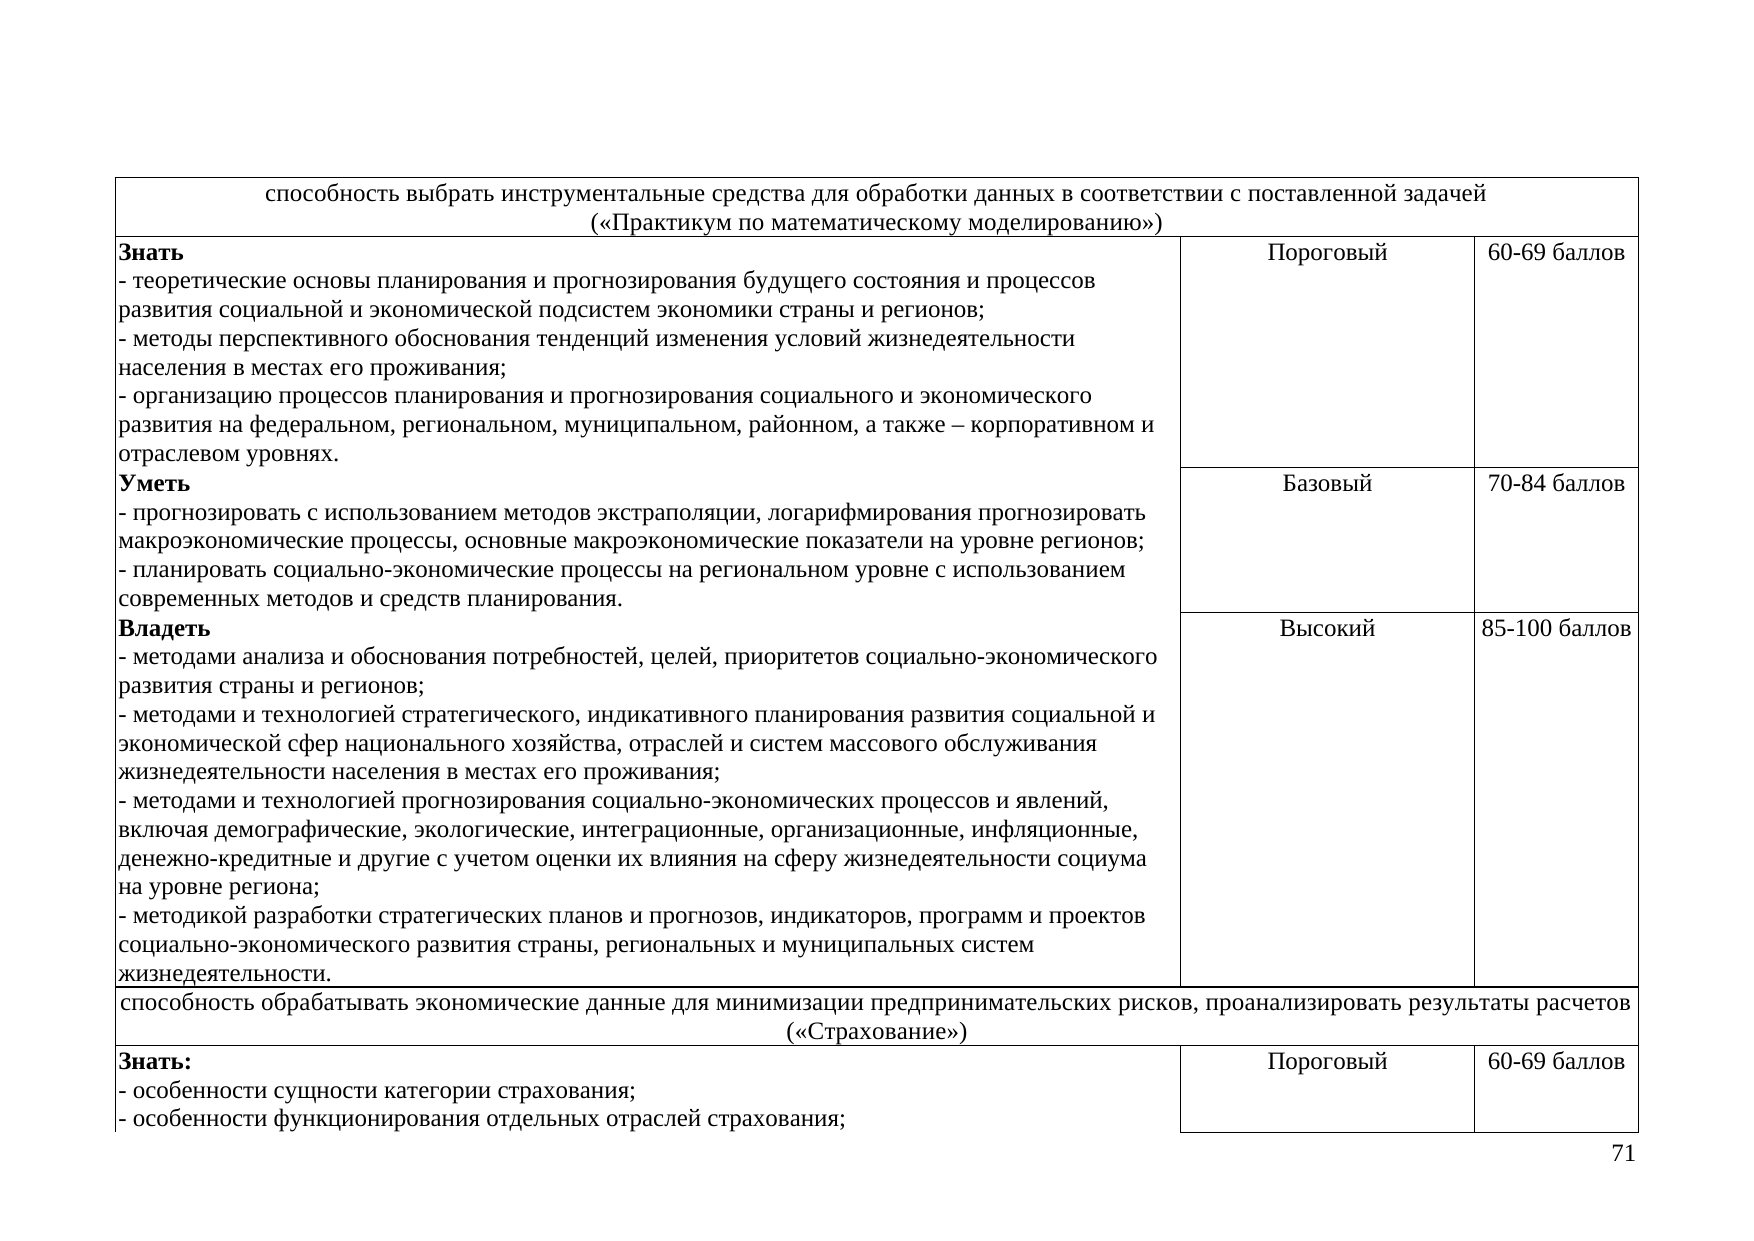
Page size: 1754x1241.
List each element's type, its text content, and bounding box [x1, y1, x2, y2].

table_cell Владеть - методами анализа и обоснования потребностей, целей, приоритетов социально-экономического развития страны и регионов; - методами и технологией стратегического, индикативного планирования развития социальной и экономической сфер национального хозяйства, отраслей и систем массового обслуживания жизнедеятельности населения в местах его проживания; - методами и технологией прогнозирования социально-экономических процессов и явлений, включая демографические, экологические, интеграционные, организационные, инфляционные, денежно-кредитные и другие с учетом оценки их влияния на сферу жизнедеятельности социума на уровне региона; - методикой разработки стратегических планов и прогнозов, индикаторов, программ и проектов социально-экономического развития страны, региональных и муниципальных систем жизнедеятельности. [116, 612, 1180, 986]
table_cell Базовый [1181, 468, 1474, 612]
table_cell 60-69 баллов [1475, 1046, 1638, 1132]
table_cell способность обрабатывать экономические данные для минимизации предпринимательских рисков, проанализировать результаты расчетов («Страхование») [116, 988, 1638, 1045]
table_cell Пороговый [1181, 1046, 1474, 1132]
table_cell 60-69 баллов [1475, 237, 1638, 467]
table_cell 70-84 баллов [1475, 468, 1638, 612]
table_cell Пороговый [1181, 237, 1474, 467]
table_cell 85-100 баллов [1475, 613, 1638, 986]
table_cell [116, 1046, 1180, 1132]
table_cell Уметь - прогнозировать с использованием методов экстраполяции, логарифмирования прогнозировать макроэкономические процессы, основные макроэкономические показатели на уровне регионов; - планировать социально-экономические процессы на региональном уровне с использованием современных методов и средств планирования. [116, 467, 1180, 612]
table_cell Высокий [1181, 613, 1474, 986]
table_cell Знать - теоретические основы планирования и прогнозирования будущего состояния и процессов развития социальной и экономической подсистем экономики страны и регионов; - методы перспективного обоснования тенденций изменения условий жизнедеятельности населения в местах его проживания; - организацию процессов планирования и прогнозирования социального и экономического развития на федеральном, региональном, муниципальном, районном, а также – корпоративном и отраслевом уровнях. [116, 237, 1180, 467]
table_cell способность выбрать инструментальные средства для обработки данных в соответствии с поставленной задачей («Практикум по математическому моделированию») [116, 178, 1638, 236]
